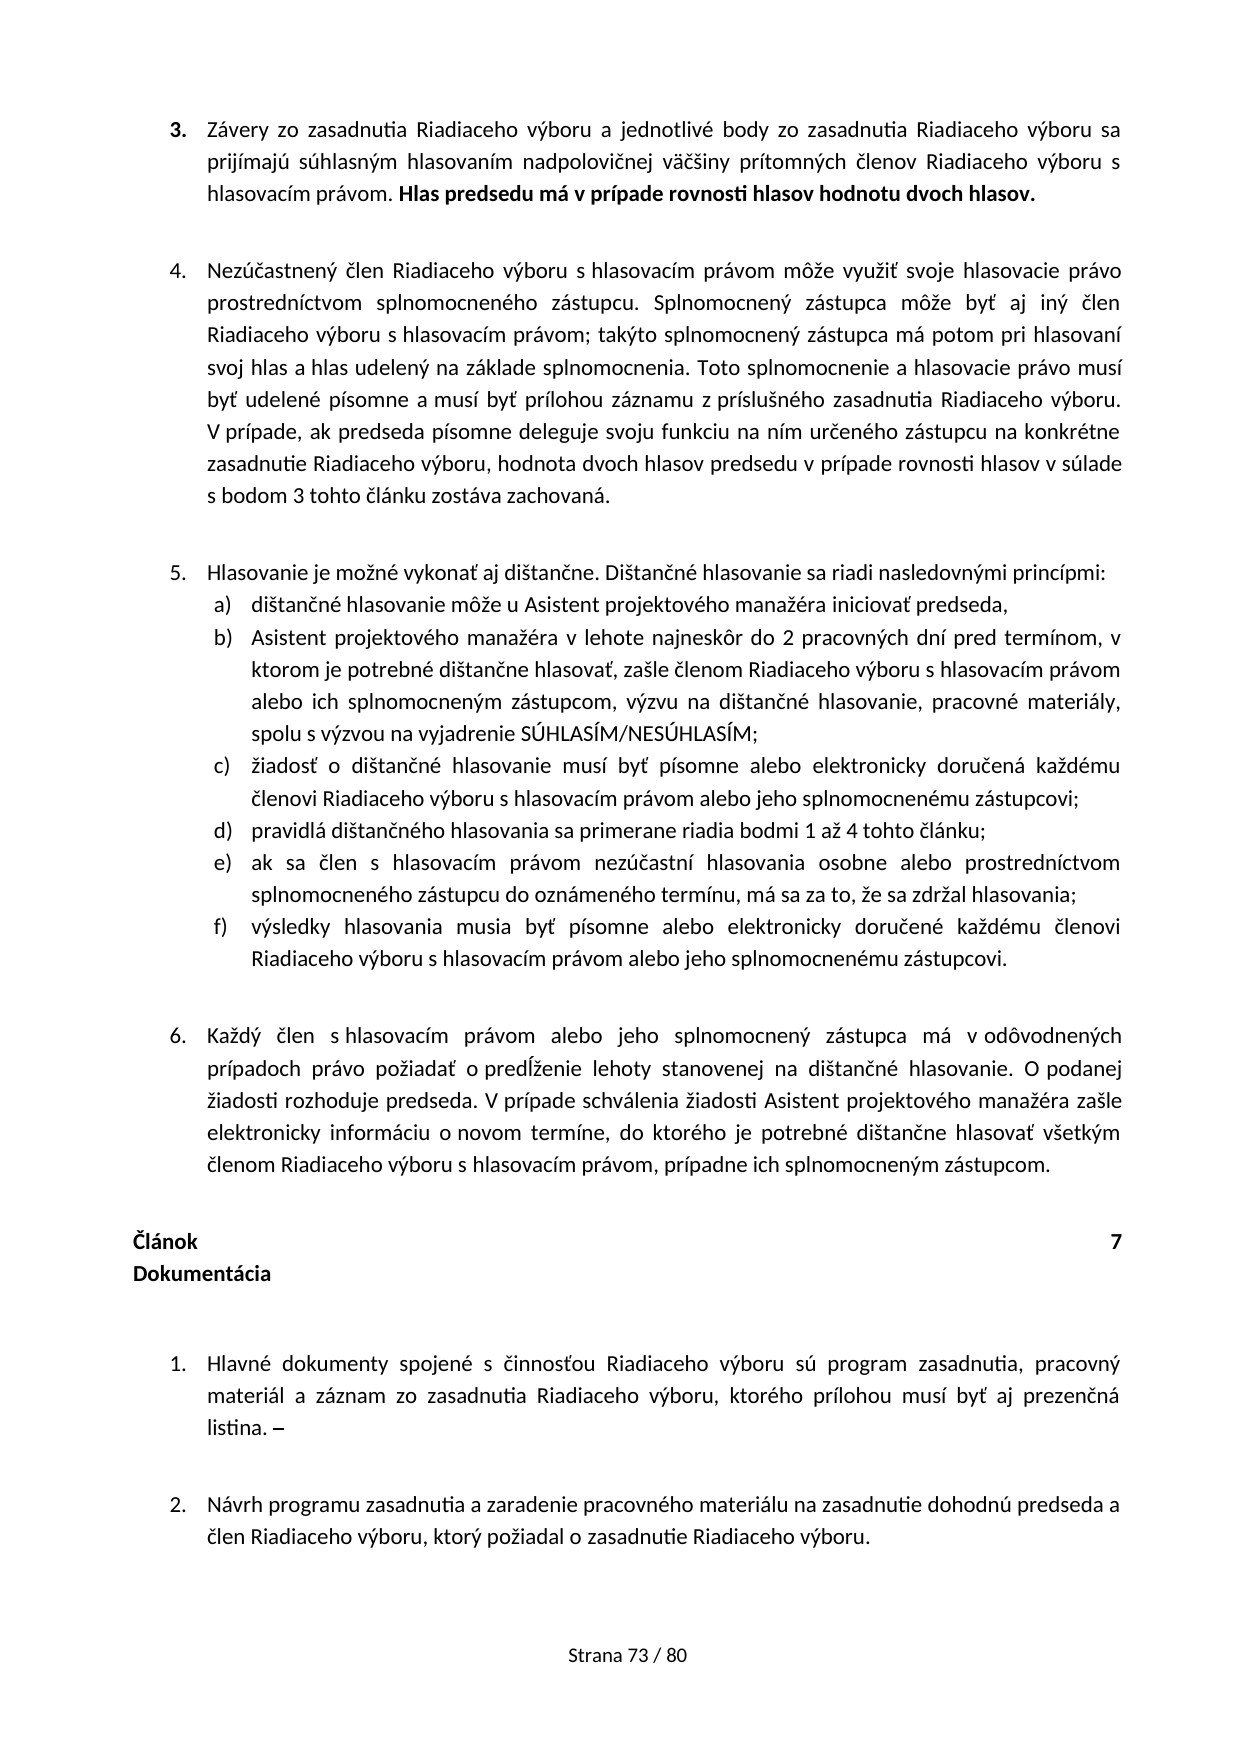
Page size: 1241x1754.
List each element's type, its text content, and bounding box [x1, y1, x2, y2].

list Závery zo zasadnutia Riadiaceho výboru a jednotlivé body zo zasadnutia Riadiaceho výboru sa prijímajú súhlasným hlasovaním nadpolovičnej väčšiny prítomných členov Riadiaceho výboru s hlasovacím právom. Hlas predsedu má v prípade rovnosti hlasov hodnotu dvoch hlasov. [169, 115, 1122, 207]
list výsledky hlasovania musia byť písomne alebo elektronicky doručené každému členovi Riadiaceho výboru s hlasovacím právom alebo jeho splnomocnenému zástupcovi. [214, 912, 1122, 973]
list dištančné hlasovanie môže u Asistent projektového manažéra iniciovať predseda, [214, 591, 1122, 618]
list Každý člen s hlasovacím právom alebo jeho splnomocnený zástupca má v odôvodnených prípadoch právo požiadať o predĺženie lehoty stanovenej na dištančné hlasovanie. O podanej žiadosti rozhoduje predseda. V prípade schválenia žiadosti Asistent projektového manažéra zašle elektronicky informáciu o novom termíne, do ktorého je potrebné dištančne hlasovať všetkým členom Riadiaceho výboru s hlasovacím právom, prípadne ich splnomocneným zástupcom. [169, 1021, 1122, 1178]
list Hlavné dokumenty spojené s činnosťou Riadiaceho výboru sú program zasadnutia, pracovný materiál a záznam zo zasadnutia Riadiaceho výboru, ktorého prílohou musí byť aj prezenčná listina. [169, 1349, 1122, 1441]
list Hlasovanie je možné vykonať aj dištančne. Dištančné hlasovanie sa riadi nasledovnými princípmi: [169, 558, 1122, 586]
list Asistent projektového manažéra v lehote najneskôr do 2 pracovných dní pred termínom, v ktorom je potrebné dištančne hlasovať, zašle členom Riadiaceho výboru s hlasovacím právom alebo ich splnomocneným zástupcom, výzvu na dištančné hlasovanie, pracovné materiály, spolu s výzvou na vyjadrenie SÚHLASÍM/NESÚHLASÍM; [214, 623, 1122, 747]
list žiadosť o dištančné hlasovanie musí byť písomne alebo elektronicky doručená každému členovi Riadiaceho výboru s hlasovacím právom alebo jeho splnomocnenému zástupcovi; [214, 751, 1122, 812]
text Článok 7 Dokumentácia [133, 1227, 1122, 1287]
list Nezúčastnený člen Riadiaceho výboru s hlasovacím právom môže využiť svoje hlasovacie právo prostredníctvom splnomocneného zástupcu. Splnomocnený zástupca môže byť aj iný člen Riadiaceho výboru s hlasovacím právom; takýto splnomocnený zástupca má potom pri hlasovaní svoj hlas a hlas udelený na základe splnomocnenia. Toto splnomocnenie a hlasovacie právo musí byť udelené písomne a musí byť prílohou záznamu z príslušného zasadnutia Riadiaceho výboru. V prípade, ak predseda písomne deleguje svoju funkciu na ním určeného zástupcu na konkrétne zasadnutie Riadiaceho výboru, hodnota dvoch hlasov predsedu v prípade rovnosti hlasov v súlade s bodom 3 tohto článku zostáva zachovaná. [169, 256, 1122, 509]
list pravidlá dištančného hlasovania sa primerane riadia bodmi 1 až 4 tohto článku; [214, 816, 1122, 844]
list ak sa člen s hlasovacím právom nezúčastní hlasovania osobne alebo prostredníctvom splnomocneného zástupcu do oznámeného termínu, má sa za to, že sa zdržal hlasovania; [214, 848, 1122, 908]
list Návrh programu zasadnutia a zaradenie pracovného materiálu na zasadnutie dohodnú predseda a člen Riadiaceho výboru, ktorý požiadal o zasadnutie Riadiaceho výboru. [169, 1490, 1122, 1550]
